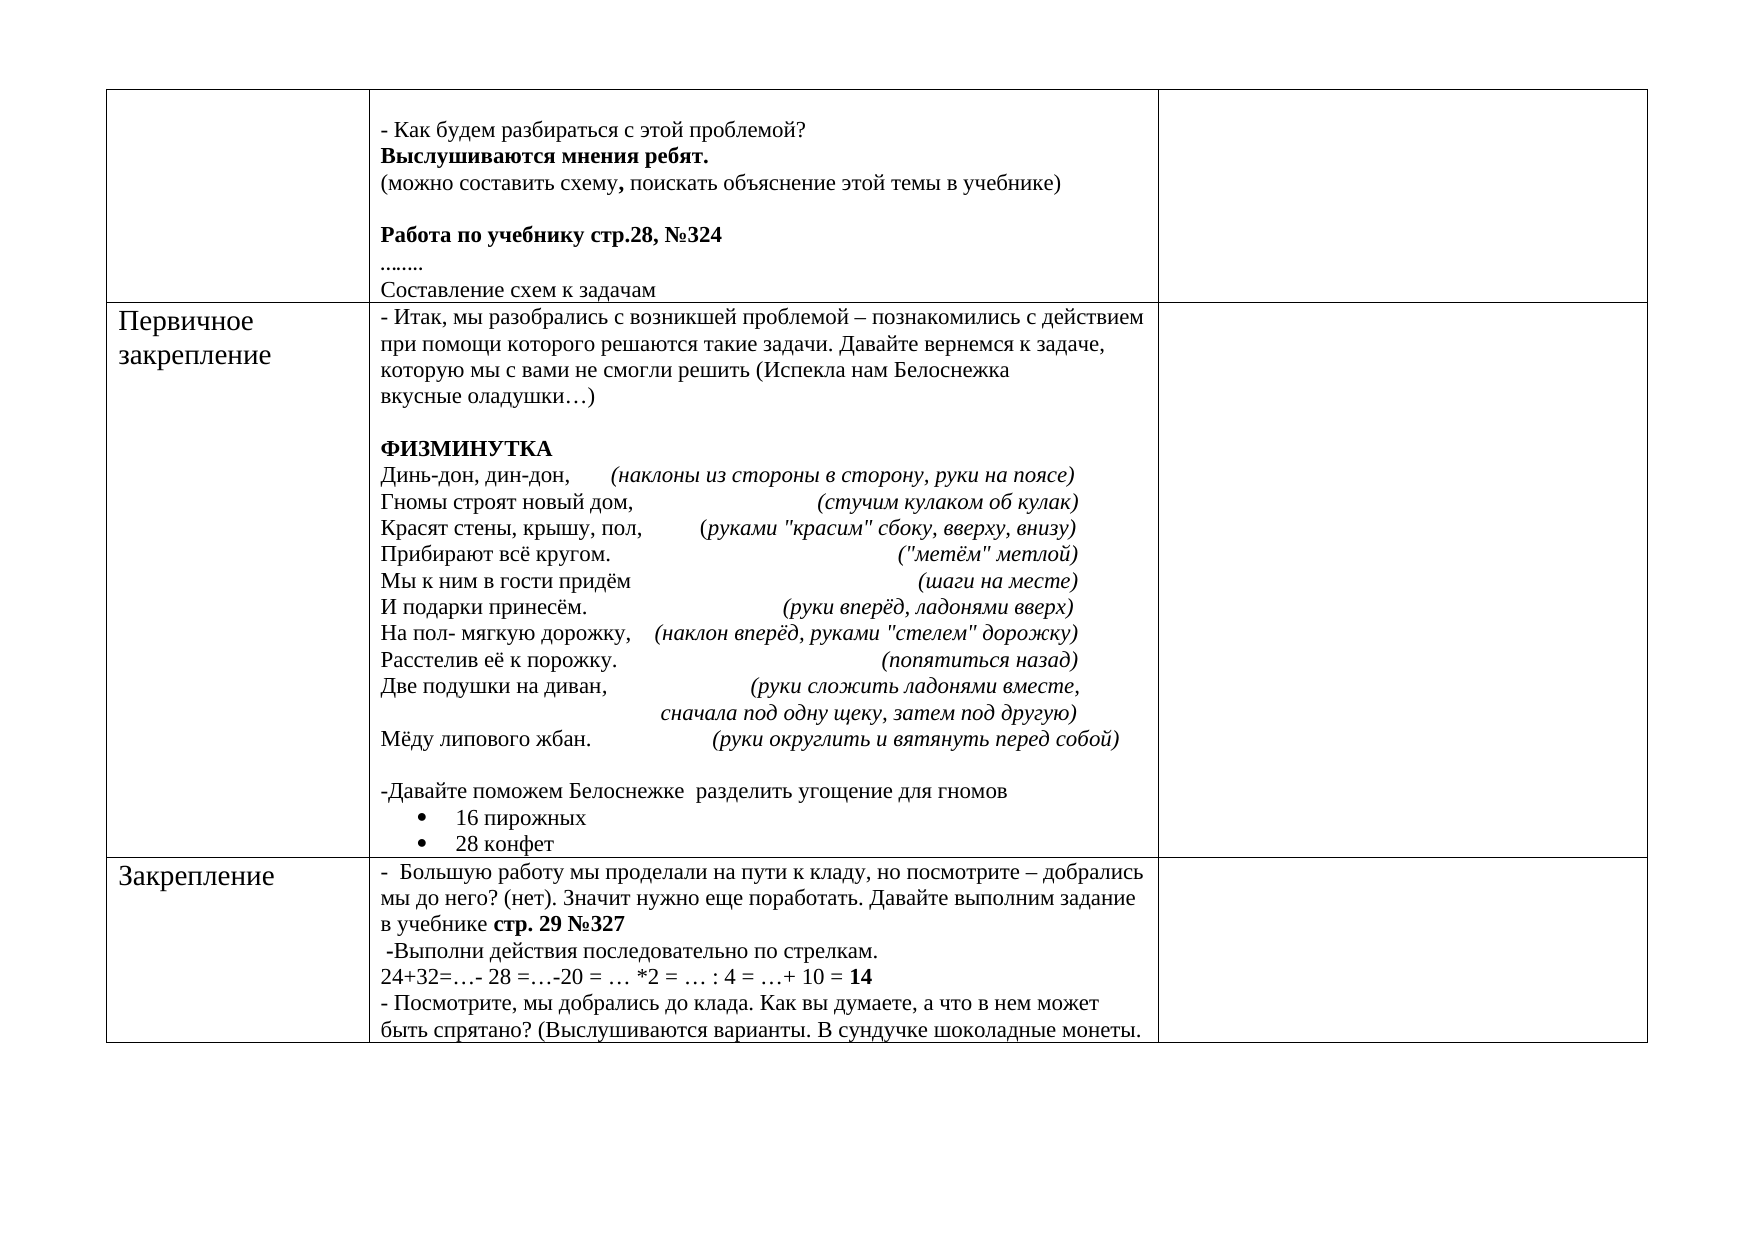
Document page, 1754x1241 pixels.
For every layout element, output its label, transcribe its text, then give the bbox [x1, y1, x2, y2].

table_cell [370, 90, 1158, 302]
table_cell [107, 90, 369, 302]
table_cell Закрепление [107, 858, 369, 1042]
table_cell [1159, 303, 1647, 857]
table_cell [370, 858, 1158, 1042]
table_cell [1159, 90, 1647, 302]
table_cell Первичное закрепление [107, 303, 369, 857]
table_cell - Итак, мы разобрались с возникшей проблемой – познакомились с действием при помощи которого решаются такие задачи. Давайте вернемся к задаче, которую мы с вами не смогли решить (Испекла нам Белоснежка вкусные оладушки…) ФИЗМИНУТКА Динь-дон, дин-дон, (наклоны из стороны в сторону, руки на поясе) Гномы строят новый дом, (стучим кулаком об кулак) Красят стены, крышу, пол, (руками "красим" сбоку, вверху, внизу) Прибирают всё кругом. ("метём" метлой) Мы к ним в гости придём (шаги на месте) И подарки принесём. (руки вперёд, ладонями вверх) На пол- мягкую дорожку, (наклон вперёд, руками "стелем" дорожку) Расстелив её к порожку. (попятиться назад) Две подушки на диван, (руки сложить ладонями вместе, сначала под одну щеку, затем под другую) Мёду липового жбан. (руки округлить и вятянуть перед собой) -Давайте поможем Белоснежке разделить угощение для гномов 16 пирожных 28 конфет [370, 303, 1158, 857]
table_cell [1159, 858, 1647, 1042]
